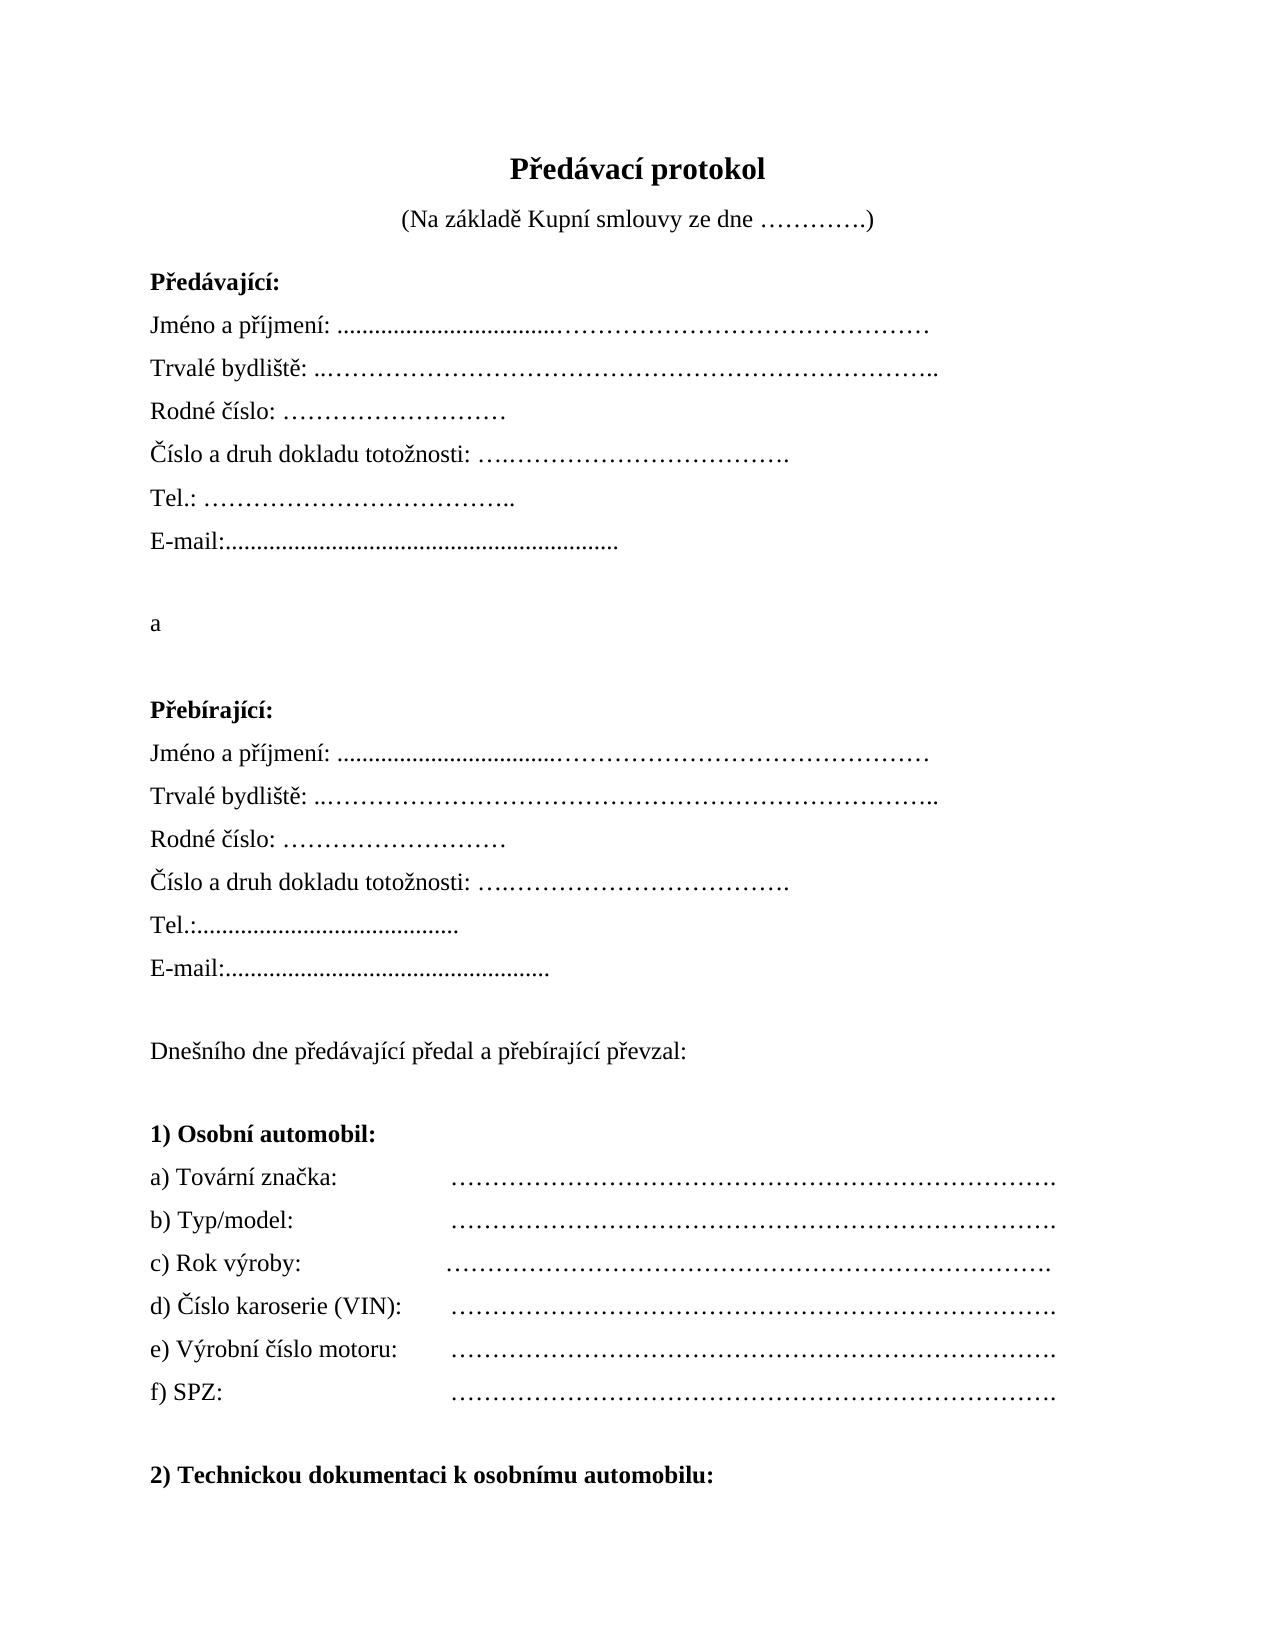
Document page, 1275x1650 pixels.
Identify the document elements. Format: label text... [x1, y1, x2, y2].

text Rodné číslo: ……………………… [150, 824, 1125, 853]
text a [150, 608, 1125, 637]
text Číslo a druh dokladu totožnosti: ….……………………………. [150, 439, 1125, 468]
text Číslo a druh dokladu totožnosti: ….……………………………. [150, 867, 1125, 896]
text Dnešního dne předávající předal a přebírající převzal: [150, 1036, 1125, 1065]
text Jméno a příjmení: ...................................……………………………………… [150, 738, 1125, 767]
text (Na základě Kupní smlouvy ze dne ………….) [150, 204, 1125, 233]
text Tel.:.......................................... [150, 910, 1125, 939]
text 2) Technickou dokumentaci k osobnímu automobilu: [150, 1460, 1125, 1489]
text Jméno a příjmení: ...................................……………………………………… [150, 310, 1125, 339]
text d) Číslo karoserie (VIN): ………………………………………………………………. [150, 1291, 1125, 1320]
text Trvalé bydliště: ..……………………………………………………………….. [150, 353, 1125, 382]
text Předávající: [150, 267, 1125, 296]
text a) Tovární značka: ………………………………………………………………. [150, 1162, 1125, 1191]
text b) Typ/model: ………………………………………………………………. [150, 1205, 1125, 1234]
text e) Výrobní číslo motoru: ………………………………………………………………. [150, 1334, 1125, 1363]
text Rodné číslo: ……………………… [150, 396, 1125, 425]
text E-mail:............................................................... [150, 526, 1125, 554]
text E-mail:.................................................... [150, 953, 1125, 982]
text 1) Osobní automobil: [150, 1119, 1125, 1147]
text Přebírající: [150, 695, 1125, 723]
text f) SPZ: ………………………………………………………………. [150, 1377, 1125, 1406]
text Trvalé bydliště: ..……………………………………………………………….. [150, 781, 1125, 810]
text Tel.: ……………………………….. [150, 483, 1125, 511]
text c) Rok výroby: ………………………………………………………………. [150, 1248, 1125, 1277]
title Předávací protokol [150, 150, 1125, 186]
